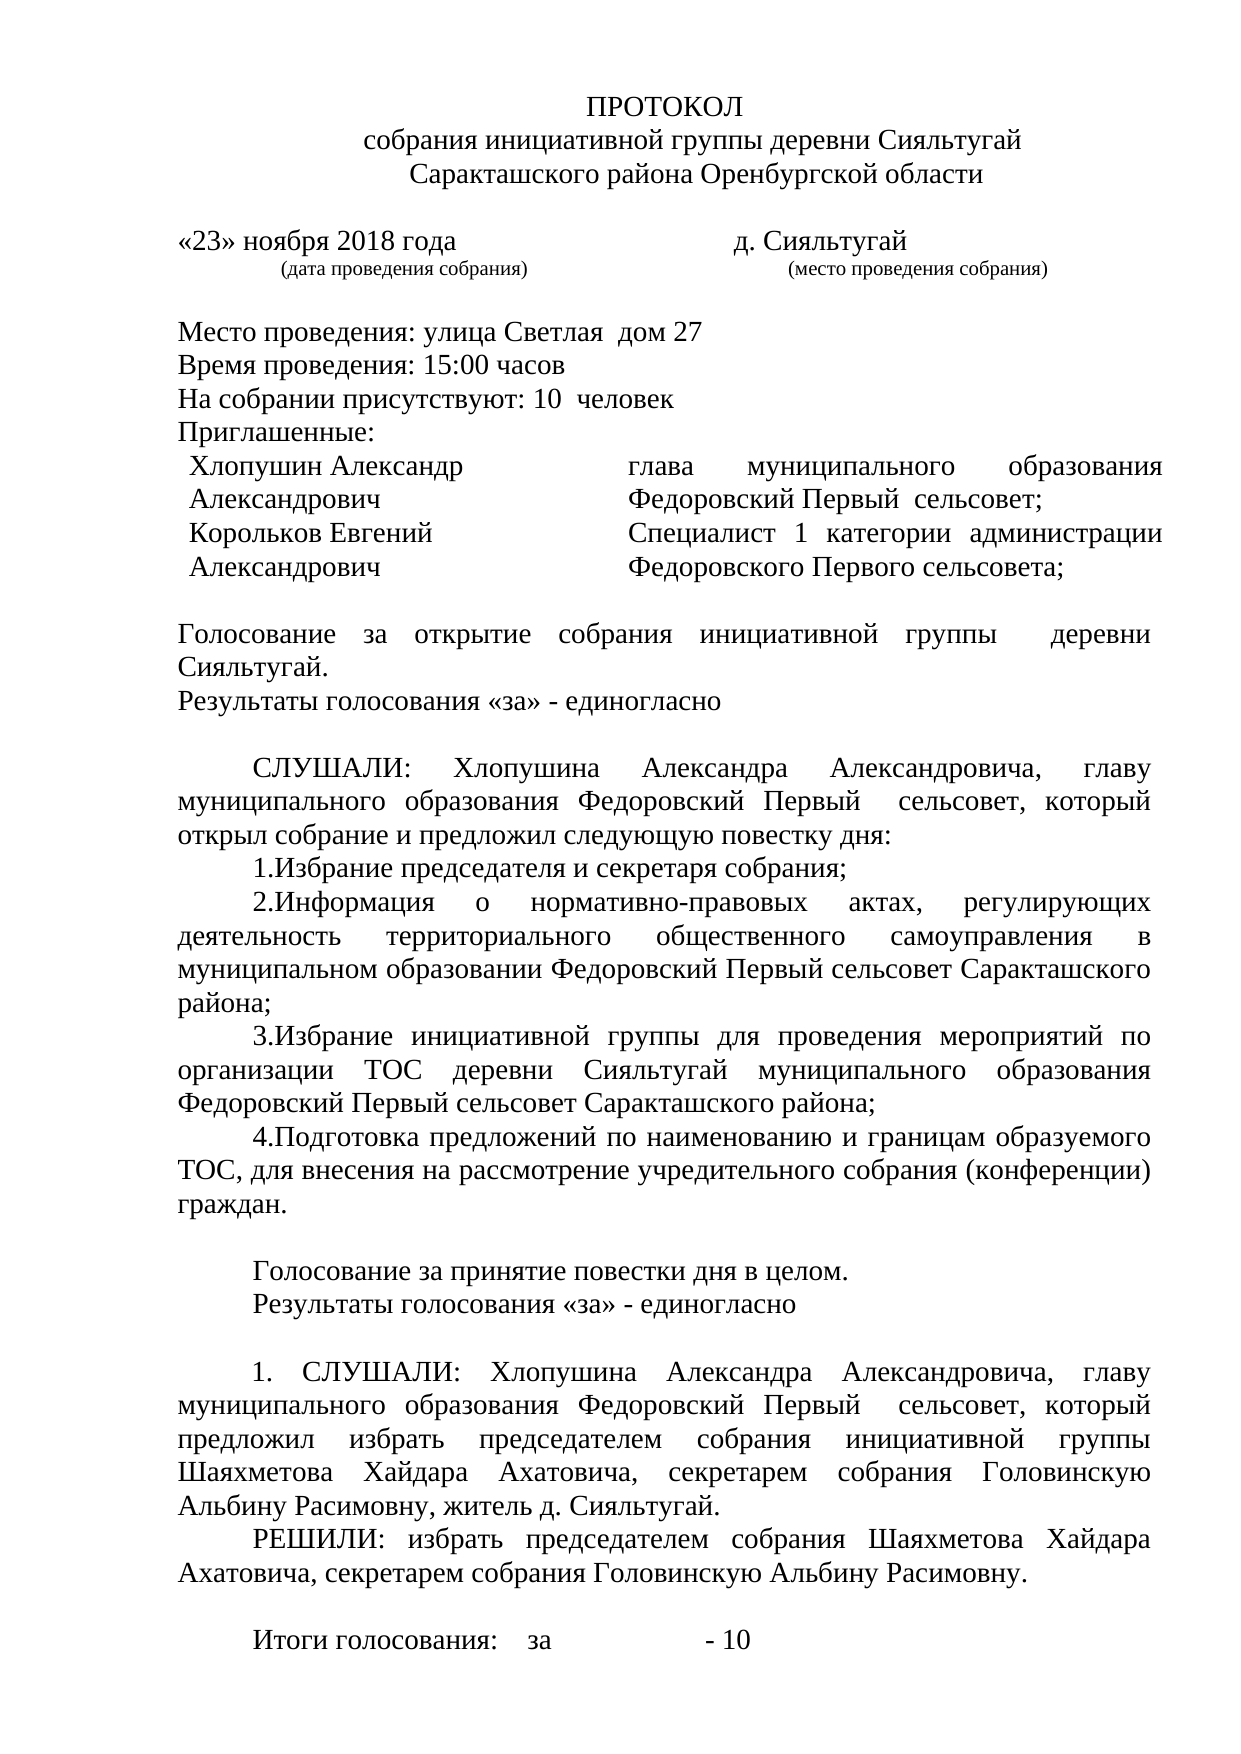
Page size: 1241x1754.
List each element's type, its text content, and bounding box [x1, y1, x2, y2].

text Приглашенные: [177, 414, 1152, 448]
text Голосование за принятие повестки дня в целом. [177, 1253, 1152, 1287]
table_header Хлопушин Александр Александрович [177, 448, 617, 515]
table_header глава муниципального образования Федоровский Первый сельсовет; [617, 448, 1174, 515]
text Место проведения: улица Светлая дом 27 [177, 314, 1152, 347]
text Результаты голосования «за» - единогласно [177, 1287, 1152, 1320]
text Саракташского района Оренбургской области [177, 156, 1152, 189]
table_cell Корольков Евгений Александрович [177, 515, 617, 582]
text 3.Избрание инициативной группы для проведения мероприятий по организации ТОС деревни Сияльтугай муниципального образования Федоровский Первый сельсовет Саракташского района; [177, 1018, 1152, 1119]
text На собрании присутствуют: 10 человек [177, 381, 1152, 414]
text 1.Избрание председателя и секретаря собрания; [177, 851, 1152, 884]
text РЕШИЛИ: избрать председателем собрания Шаяхметова Хайдара Ахатовича, секретарем собрания Головинскую Альбину Расимовну. [177, 1521, 1152, 1588]
table_cell Специалист 1 категории администрации Федоровского Первого сельсовета; [617, 515, 1174, 582]
text 2.Информация о нормативно-правовых актах, регулирующих деятельность территориального общественного самоуправления в муниципальном образовании Федоровский Первый сельсовет Саракташского района; [177, 884, 1152, 1018]
text 1. СЛУШАЛИ: Хлопушина Александра Александровича, главу муниципального образования Федоровский Первый сельсовет, который предложил избрать председателем собрания инициативной группы Шаяхметова Хайдара Ахатовича, секретарем собрания Головинскую Альбину Расимовну, житель д. Сияльтугай. [177, 1354, 1152, 1521]
title ПРОТОКОЛ [177, 89, 1152, 122]
text Результаты голосования «за» - единогласно [177, 683, 1152, 716]
text Голосование за открытие собрания инициативной группы деревни Сияльтугай. [177, 616, 1152, 683]
text Итоги голосования: за - 10 [177, 1622, 1152, 1656]
text СЛУШАЛИ: Хлопушина Александра Александровича, главу муниципального образования Федоровский Первый сельсовет, который открыл собрание и предложил следующую повестку дня: [177, 750, 1152, 851]
text (дата проведения собрания) (место проведения собрания) [177, 256, 1152, 280]
text Время проведения: 15:00 часов [177, 347, 1152, 381]
text собрания инициативной группы деревни Сияльтугай [177, 122, 1152, 156]
text «23» ноября 2018 года д. Сияльтугай [177, 223, 1152, 256]
text 4.Подготовка предложений по наименованию и границам образуемого ТОС, для внесения на рассмотрение учредительного собрания (конференции) граждан. [177, 1119, 1152, 1219]
